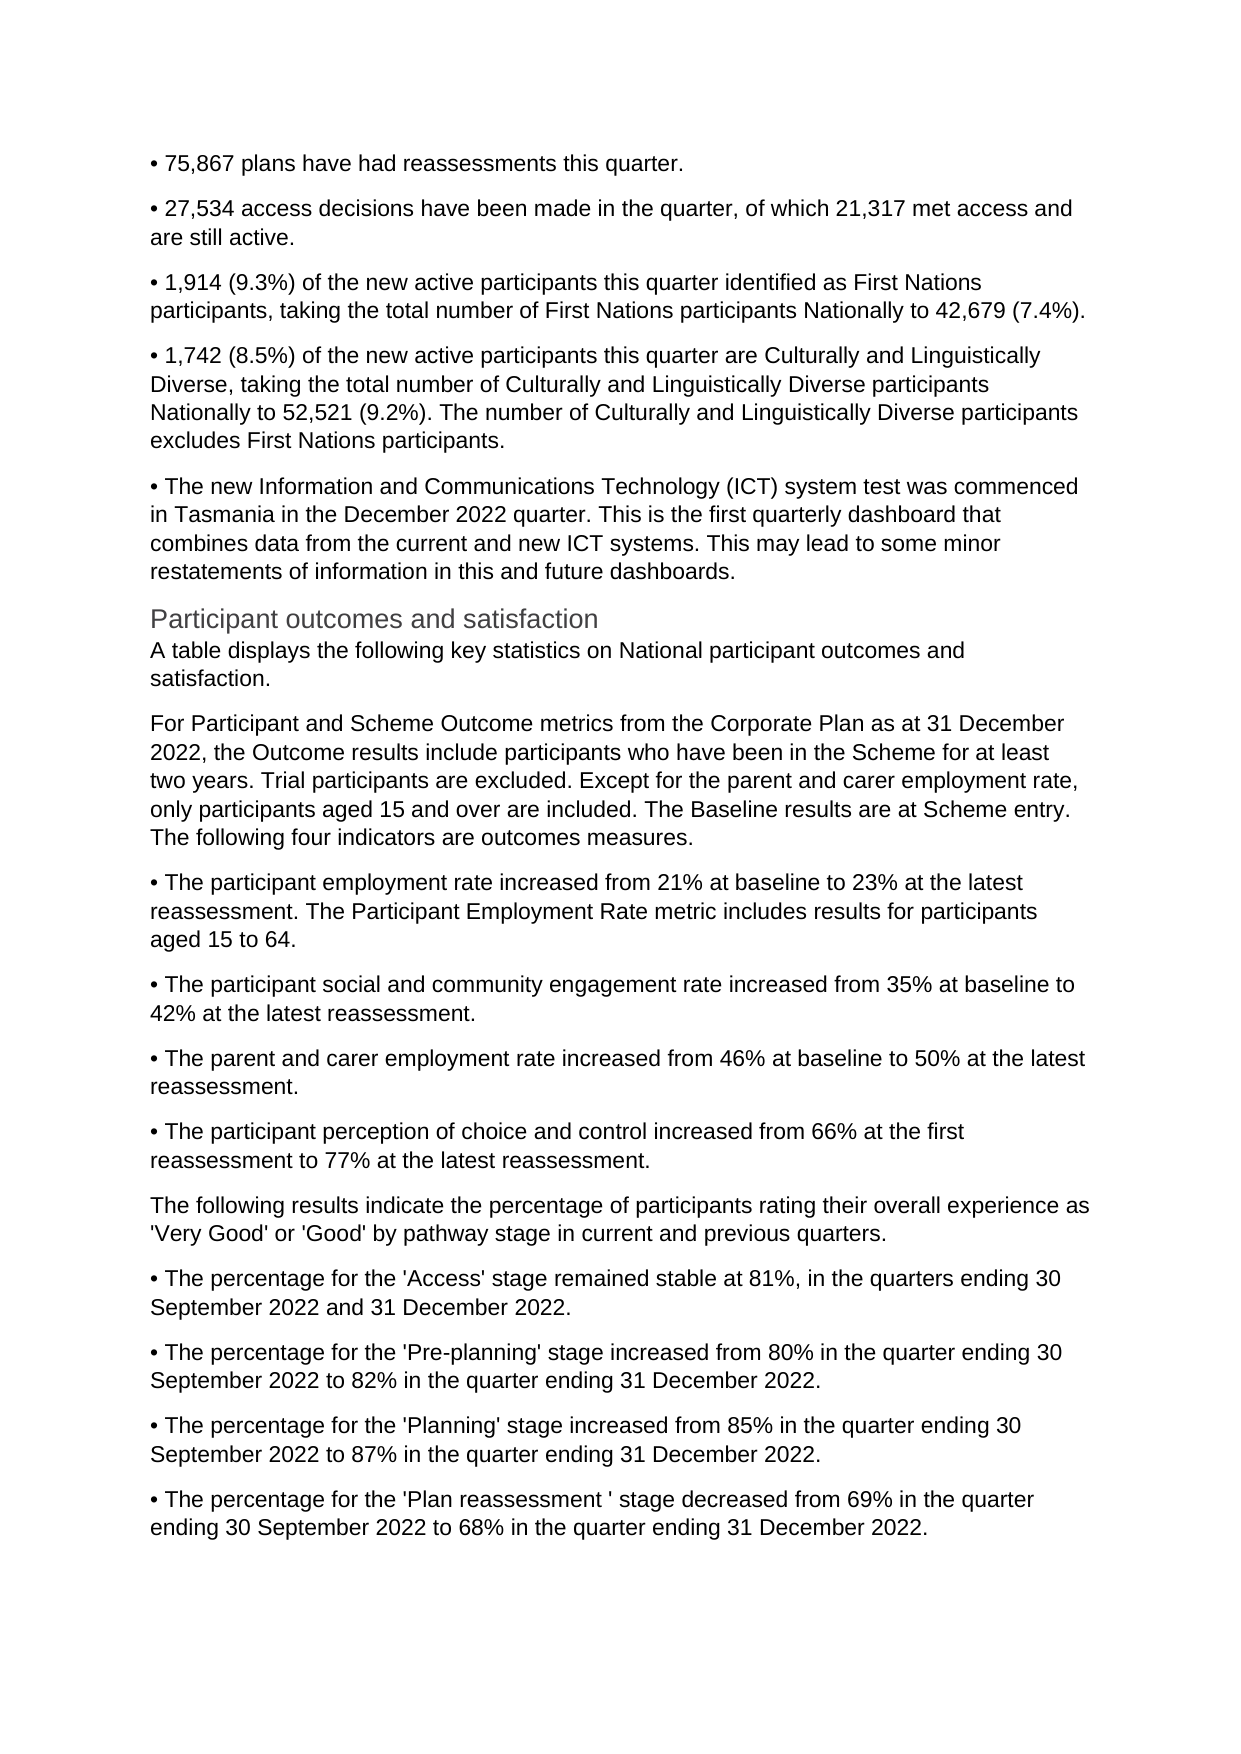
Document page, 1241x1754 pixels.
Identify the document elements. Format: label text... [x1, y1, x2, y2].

text • The percentage for the 'Access' stage remained stable at 81%, in the quarters ending 30 September 2022 and 31 December 2022. [150, 1265, 1090, 1320]
text • 1,742 (8.5%) of the new active participants this quarter are Culturally and Linguistically Diverse, taking the total number of Culturally and Linguistically Diverse participants Nationally to 52,521 (9.2%). The number of Culturally and Linguistically Diverse participants excludes First Nations participants. [150, 342, 1090, 454]
text The following results indicate the percentage of participants rating their overall experience as 'Very Good' or 'Good' by pathway stage in current and previous quarters. [150, 1192, 1090, 1247]
text For Participant and Scheme Outcome metrics from the Corporate Plan as at 31 December 2022, the Outcome results include participants who have been in the Scheme for at least two years. Trial participants are excluded. Except for the parent and carer employment rate, only participants aged 15 and over are included. The Baseline results are at Scheme entry. The following four indicators are outcomes measures. [150, 710, 1090, 850]
subtitle Participant outcomes and satisfaction [150, 603, 1090, 634]
text • The percentage for the 'Plan reassessment ' stage decreased from 69% in the quarter ending 30 September 2022 to 68% in the quarter ending 31 December 2022. [150, 1486, 1090, 1541]
text • The new Information and Communications Technology (ICT) system test was commenced in Tasmania in the December 2022 quarter. This is the first quarterly dashboard that combines data from the current and new ICT systems. This may lead to some minor restatements of information in this and future dashboards. [150, 473, 1090, 584]
text • The participant perception of choice and control increased from 66% at the first reassessment to 77% at the latest reassessment. [150, 1118, 1090, 1173]
text • The participant social and community engagement rate increased from 35% at baseline to 42% at the latest reassessment. [150, 971, 1090, 1026]
text • The percentage for the 'Planning' stage increased from 85% in the quarter ending 30 September 2022 to 87% in the quarter ending 31 December 2022. [150, 1412, 1090, 1467]
text A table displays the following key statistics on National participant outcomes and satisfaction. [150, 637, 1090, 692]
text • 27,534 access decisions have been made in the quarter, of which 21,317 met access and are still active. [150, 195, 1090, 250]
text • 1,914 (9.3%) of the new active participants this quarter identified as First Nations participants, taking the total number of First Nations participants Nationally to 42,679 (7.4%). [150, 269, 1090, 323]
text • The participant employment rate increased from 21% at baseline to 23% at the latest reassessment. The Participant Employment Rate metric includes results for participants aged 15 to 64. [150, 869, 1090, 952]
text • 75,867 plans have had reassessments this quarter. [150, 150, 1090, 176]
text • The percentage for the 'Pre-planning' stage increased from 80% in the quarter ending 30 September 2022 to 82% in the quarter ending 31 December 2022. [150, 1339, 1090, 1394]
text • The parent and carer employment rate increased from 46% at baseline to 50% at the latest reassessment. [150, 1045, 1090, 1099]
